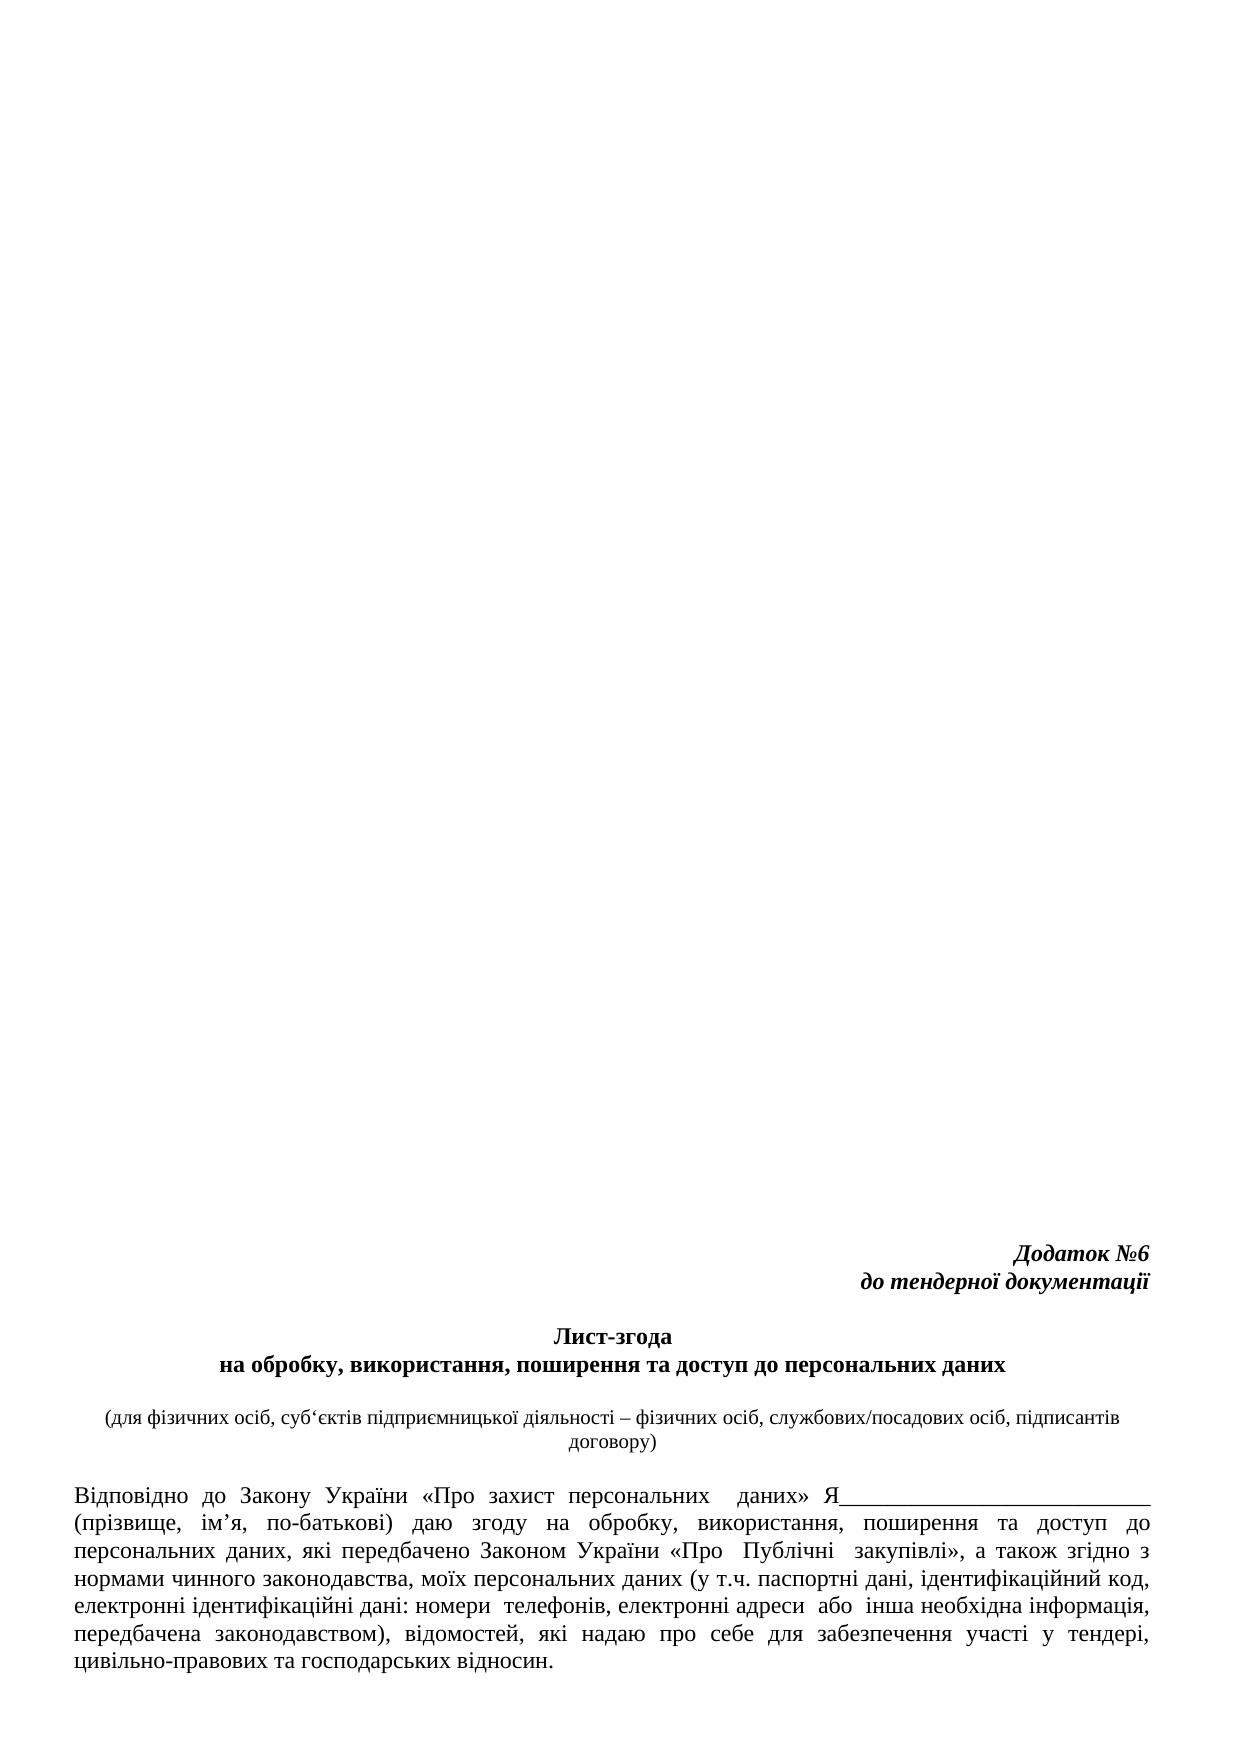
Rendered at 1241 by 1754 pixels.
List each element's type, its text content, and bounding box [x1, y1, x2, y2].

text до тендерної документації [74, 1267, 1152, 1294]
text Відповідно до Закону України «Про захист персональних даних» Я__________________________ (прізвище, ім’я, по-батькові) даю згоду на обробку, використання, поширення та доступ до персональних даних, які передбачено Законом України «Про Публічні закупівлі», а також згідно з нормами чинного законодавства, моїх персональних даних (у т.ч. паспортні дані, ідентифікаційний код, електронні ідентифікаційні дані: номери телефонів, електронні адреси або інша необхідна інформація, передбачена законодавством), відомостей, які надаю про себе для забезпечення участі у тендері, цивільно-правових та господарських відносин. [74, 1481, 1152, 1674]
text на обробку, використання, поширення та доступ до персональних даних [74, 1350, 1152, 1377]
text (для фізичних осіб, суб‘єктів підприємницької діяльності – фізичних осіб, службових/посадових осіб, підписантів договору) [74, 1405, 1152, 1453]
text Лист-згода [74, 1322, 1152, 1350]
text Додаток №6 [74, 1239, 1152, 1267]
